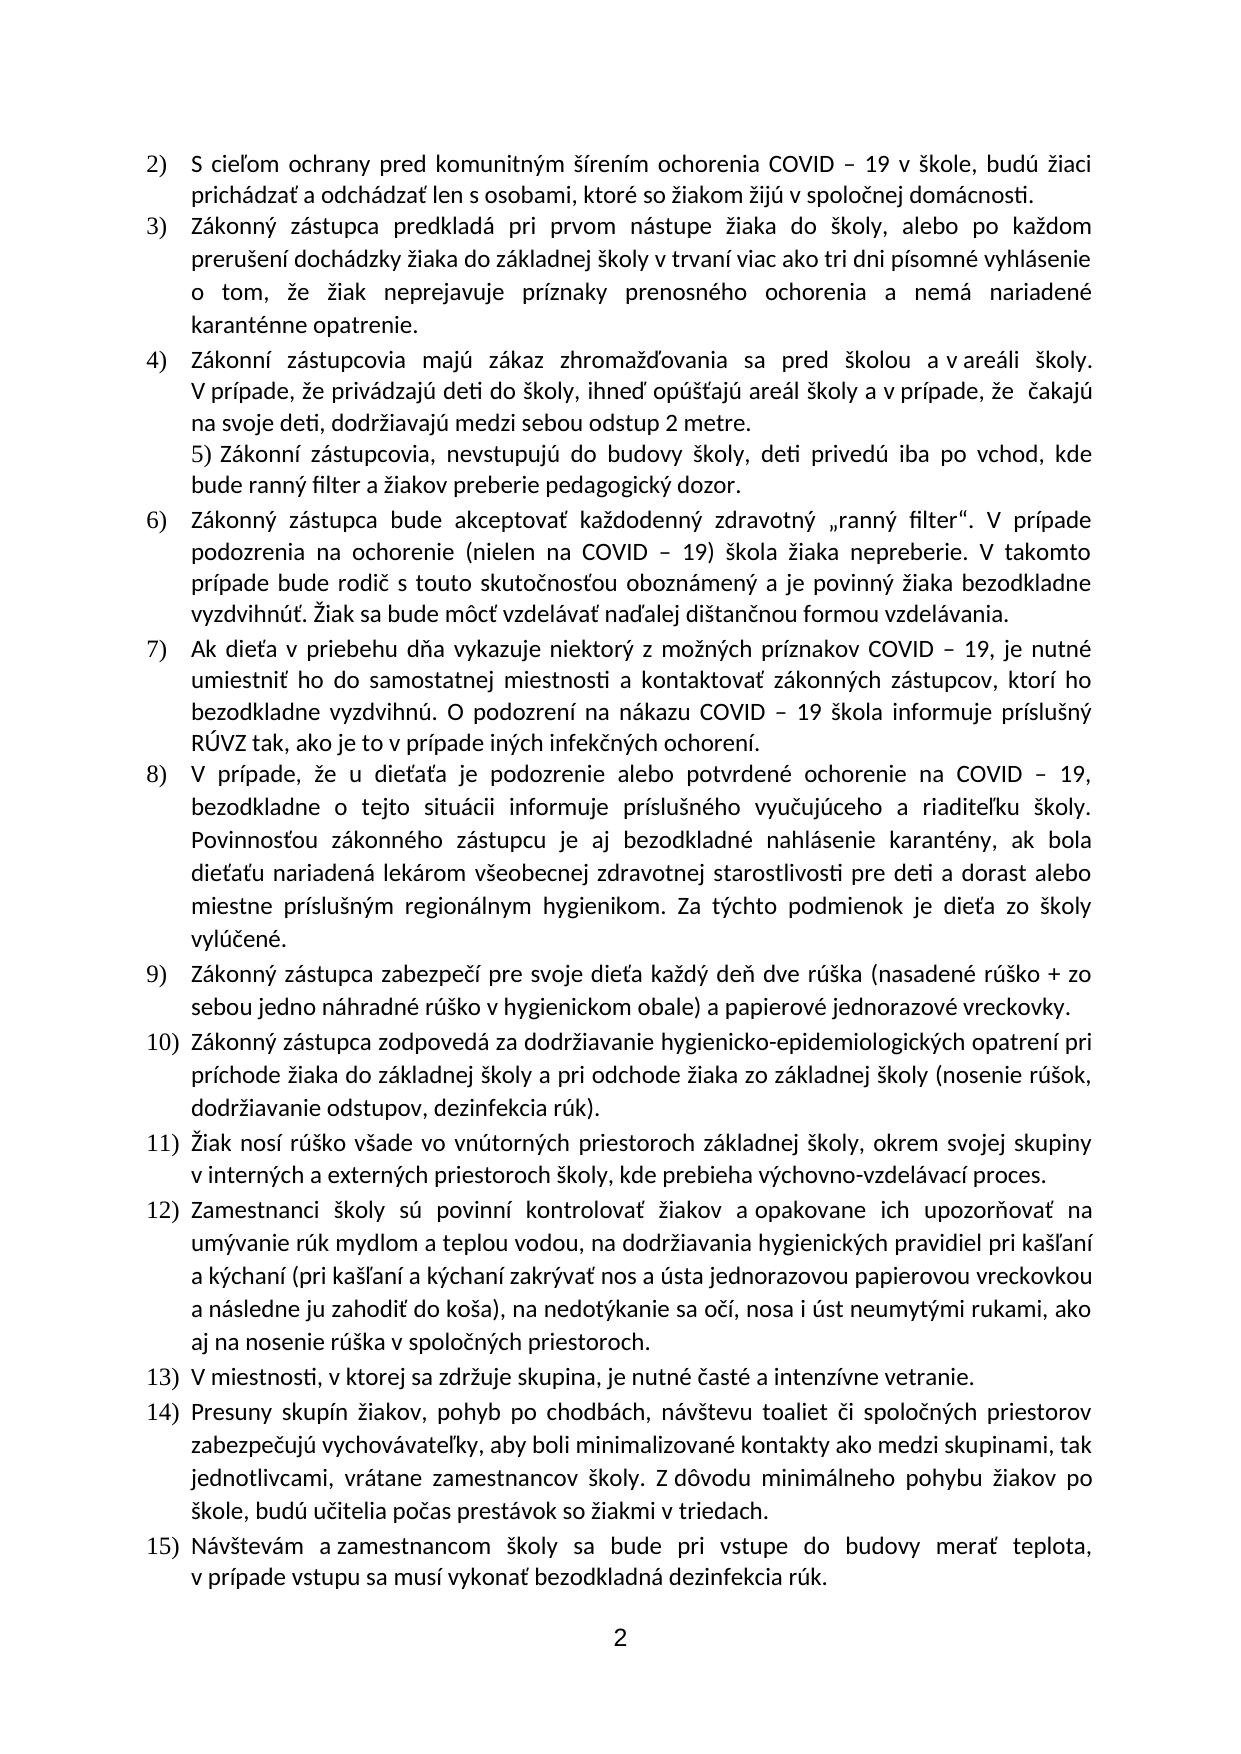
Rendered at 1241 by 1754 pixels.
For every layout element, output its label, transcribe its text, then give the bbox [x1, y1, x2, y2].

list Ak dieťa v priebehu dňa vykazuje niektorý z možných príznakov COVID – 19, je nutné umiestniť ho do samostatnej miestnosti a kontaktovať zákonných zástupcov, ktorí ho bezodkladne vyzdvihnú. O podozrení na nákazu COVID – 19 škola informuje príslušný RÚVZ tak, ako je to v prípade iných infekčných ochorení. [146, 633, 1093, 758]
list Zákonný zástupca predkladá pri prvom nástupe žiaka do školy, alebo po každom prerušení dochádzky žiaka do základnej školy v trvaní viac ako tri dni písomné vyhlásenie o tom, že žiak neprejavuje príznaky prenosného ochorenia a nemá nariadené karanténne opatrenie. [146, 210, 1093, 340]
list V prípade, že u dieťaťa je podozrenie alebo potvrdené ochorenie na COVID – 19, bezodkladne o tejto situácii informuje príslušného vyučujúceho a riaditeľku školy. Povinnosťou zákonného zástupcu je aj bezodkladné nahlásenie karantény, ak bola dieťaťu nariadená lekárom všeobecnej zdravotnej starostlivosti pre deti a dorast alebo miestne príslušným regionálnym hygienikom. Za týchto podmienok je dieťa zo školy vylúčené. [146, 758, 1093, 953]
list S cieľom ochrany pred komunitným šírením ochorenia COVID – 19 v škole, budú žiaci prichádzať a odchádzať len s osobami, ktoré so žiakom žijú v spoločnej domácnosti. [146, 148, 1093, 209]
list Presuny skupín žiakov, pohyb po chodbách, návštevu toaliet či spoločných priestorov zabezpečujú vychovávateľky, aby boli minimalizované kontakty ako medzi skupinami, tak jednotlivcami, vrátane zamestnancov školy. Z dôvodu minimálneho pohybu žiakov po škole, budú učitelia počas prestávok so žiakmi v triedach. [146, 1396, 1093, 1526]
list V miestnosti, v ktorej sa zdržuje skupina, je nutné časté a intenzívne vetranie. [146, 1361, 1093, 1392]
list Zákonní zástupcovia, nevstupujú do budovy školy, deti privedú iba po vchod, kde bude ranný filter a žiakov preberie pedagogický dozor. [191, 438, 1093, 500]
list Zákonný zástupca zabezpečí pre svoje dieťa každý deň dve rúška (nasadené rúško + zo sebou jedno náhradné rúško v hygienickom obale) a papierové jednorazové vreckovky. [146, 958, 1093, 1021]
list Zákonní zástupcovia majú zákaz zhromažďovania sa pred školou a v areáli školy. V prípade, že privádzajú deti do školy, ihneď opúšťajú areál školy a v prípade, že čakajú na svoje deti, dodržiavajú medzi sebou odstup 2 metre. [146, 344, 1093, 437]
list Žiak nosí rúško všade vo vnútorných priestoroch základnej školy, okrem svojej skupiny v interných a externých priestoroch školy, kde prebieha výchovno-vzdelávací proces. [146, 1127, 1093, 1190]
list Zákonný zástupca zodpovedá za dodržiavanie hygienicko-epidemiologických opatrení pri príchode žiaka do základnej školy a pri odchode žiaka zo základnej školy (nosenie rúšok, dodržiavanie odstupov, dezinfekcia rúk). [146, 1026, 1093, 1122]
list Zamestnanci školy sú povinní kontrolovať žiakov a opakovane ich upozorňovať na umývanie rúk mydlom a teplou vodou, na dodržiavania hygienických pravidiel pri kašľaní a kýchaní (pri kašľaní a kýchaní zakrývať nos a ústa jednorazovou papierovou vreckovkou a následne ju zahodiť do koša), na nedotýkanie sa očí, nosa i úst neumytými rukami, ako aj na nosenie rúška v spoločných priestoroch. [146, 1195, 1093, 1357]
list Zákonný zástupca bude akceptovať každodenný zdravotný „ranný filter“. V prípade podozrenia na ochorenie (nielen na COVID – 19) škola žiaka nepreberie. V takomto prípade bude rodič s touto skutočnosťou oboznámený a je povinný žiaka bezodkladne vyzdvihnúť. Žiak sa bude môcť vzdelávať naďalej dištančnou formou vzdelávania. [146, 504, 1093, 629]
list Návštevám a zamestnancom školy sa bude pri vstupe do budovy merať teplota, v prípade vstupu sa musí vykonať bezodkladná dezinfekcia rúk. [146, 1530, 1093, 1592]
